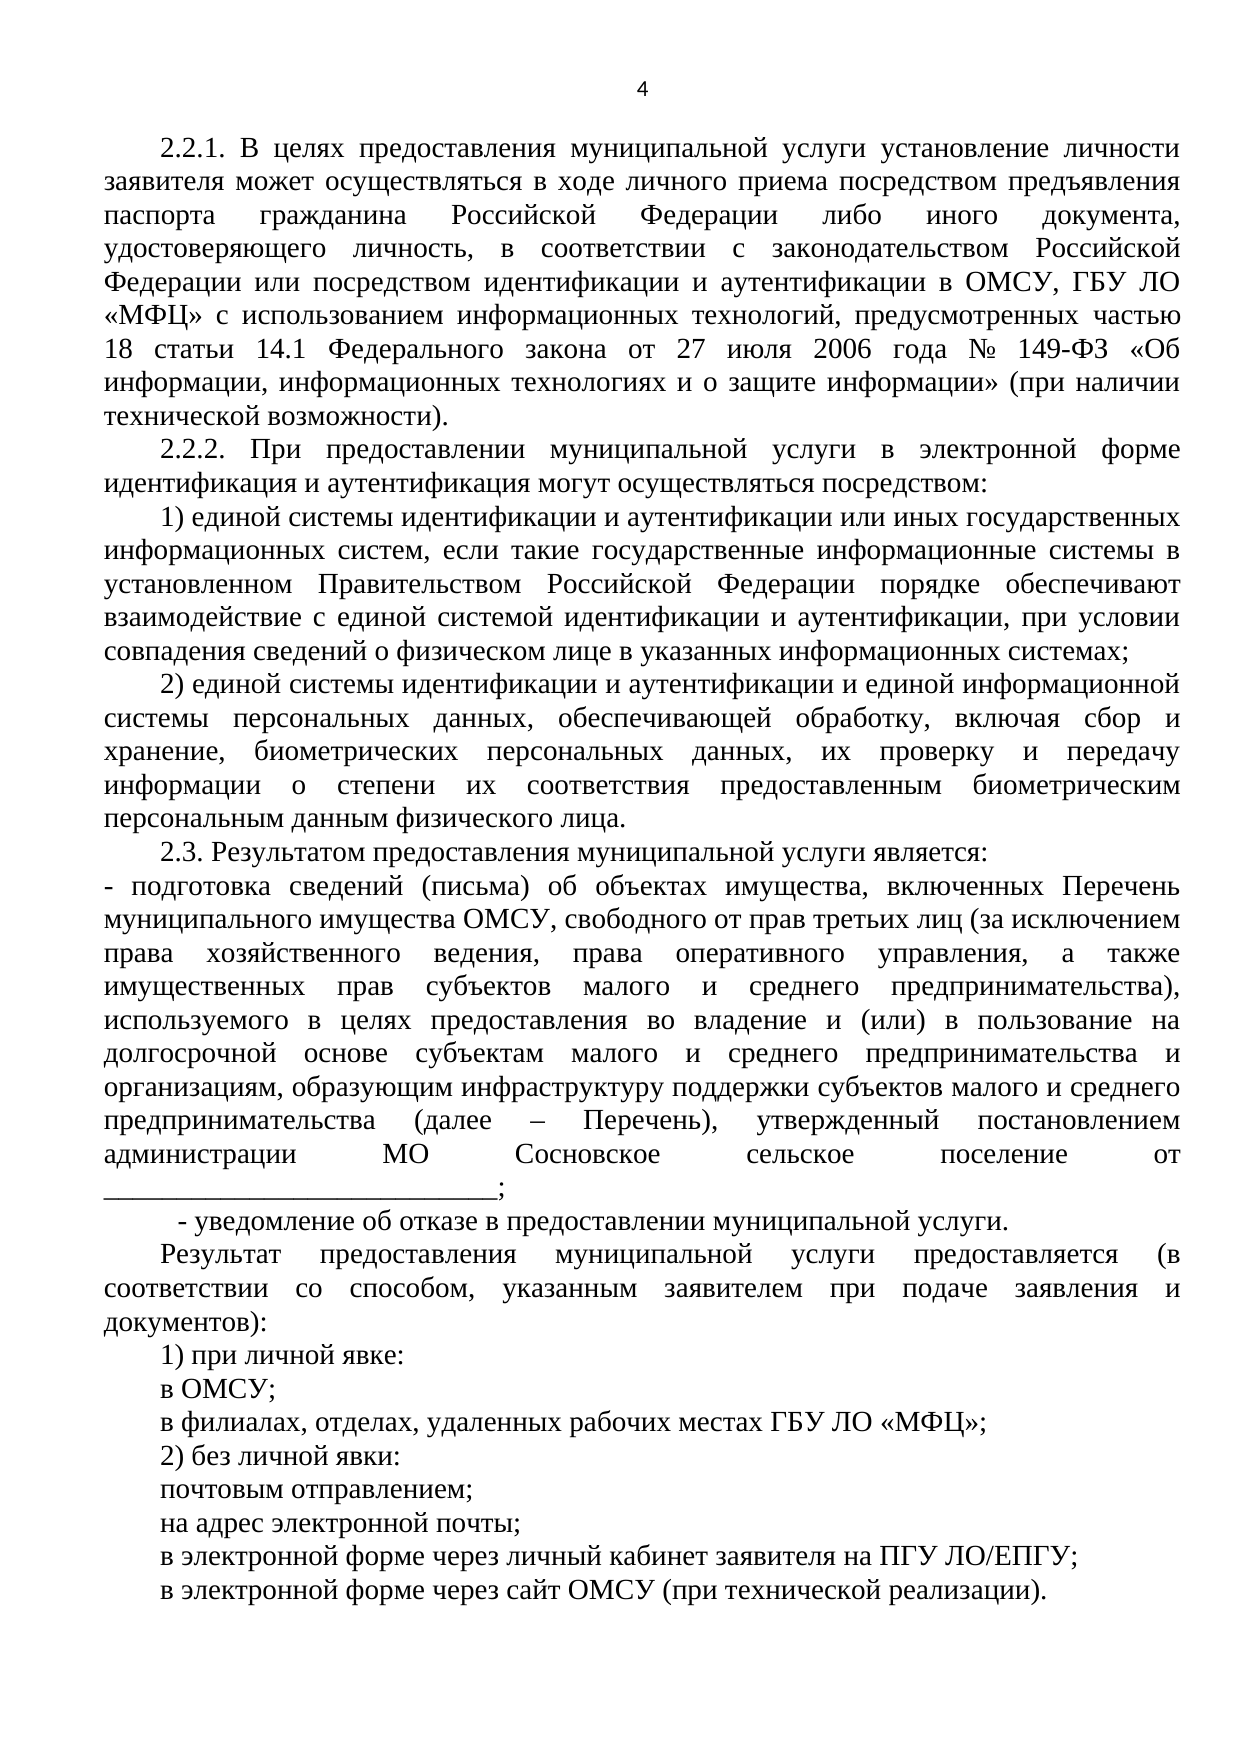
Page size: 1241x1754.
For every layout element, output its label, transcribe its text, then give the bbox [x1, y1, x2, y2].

text - подготовка сведений (письма) об объектах имущества, включенных Перечень муниципального имущества ОМСУ, свободного от прав третьих лиц (за исключением права хозяйственного ведения, права оперативного управления, а также имущественных прав субъектов малого и среднего предпринимательства), используемого в целях предоставления во владение и (или) в пользование на долгосрочной основе субъектам малого и среднего предпринимательства и организациям, образующим инфраструктуру поддержки субъектов малого и среднего предпринимательства (далее – Перечень), утвержденный постановлением администрации МО Сосновское сельское поселение от ___________________________; [103, 868, 1181, 1203]
text в электронной форме через сайт ОМСУ (при технической реализации). [103, 1572, 1181, 1606]
text Результат предоставления муниципальной услуги предоставляется (в соответствии со способом, указанным заявителем при подаче заявления и документов): [103, 1237, 1181, 1337]
text 2.2.1. В целях предоставления муниципальной услуги установление личности заявителя может осуществляться в ходе личного приема посредством предъявления паспорта гражданина Российской Федерации либо иного документа, удостоверяющего личность, в соответствии с законодательством Российской Федерации или посредством идентификации и аутентификации в ОМСУ, ГБУ ЛО «МФЦ» с использованием информационных технологий, предусмотренных частью 18 статьи 14.1 Федерального закона от 27 июля 2006 года № 149-ФЗ «Об информации, информационных технологиях и о защите информации» (при наличии технической возможности). [103, 130, 1181, 432]
text - уведомление об отказе в предоставлении муниципальной услуги. [103, 1203, 1181, 1237]
text в филиалах, отделах, удаленных рабочих местах ГБУ ЛО «МФЦ»; [103, 1404, 1181, 1438]
text 2.3. Результатом предоставления муниципальной услуги является: [103, 834, 1181, 868]
text 2) без личной явки: [103, 1438, 1181, 1471]
text в ОМСУ; [103, 1371, 1181, 1404]
text 1) единой системы идентификации и аутентификации или иных государственных информационных систем, если такие государственные информационные системы в установленном Правительством Российской Федерации порядке обеспечивают взаимодействие с единой системой идентификации и аутентификации, при условии совпадения сведений о физическом лице в указанных информационных системах; [103, 499, 1181, 666]
text в электронной форме через личный кабинет заявителя на ПГУ ЛО/ЕПГУ; [103, 1538, 1181, 1572]
text на адрес электронной почты; [103, 1505, 1181, 1538]
text почтовым отправлением; [103, 1471, 1181, 1505]
text 2.2.2. При предоставлении муниципальной услуги в электронной форме идентификация и аутентификация могут осуществляться посредством: [103, 432, 1181, 499]
text 2) единой системы идентификации и аутентификации и единой информационной системы персональных данных, обеспечивающей обработку, включая сбор и хранение, биометрических персональных данных, их проверку и передачу информации о степени их соответствия предоставленным биометрическим персональным данным физического лица. [103, 666, 1181, 834]
text 1) при личной явке: [103, 1337, 1181, 1371]
